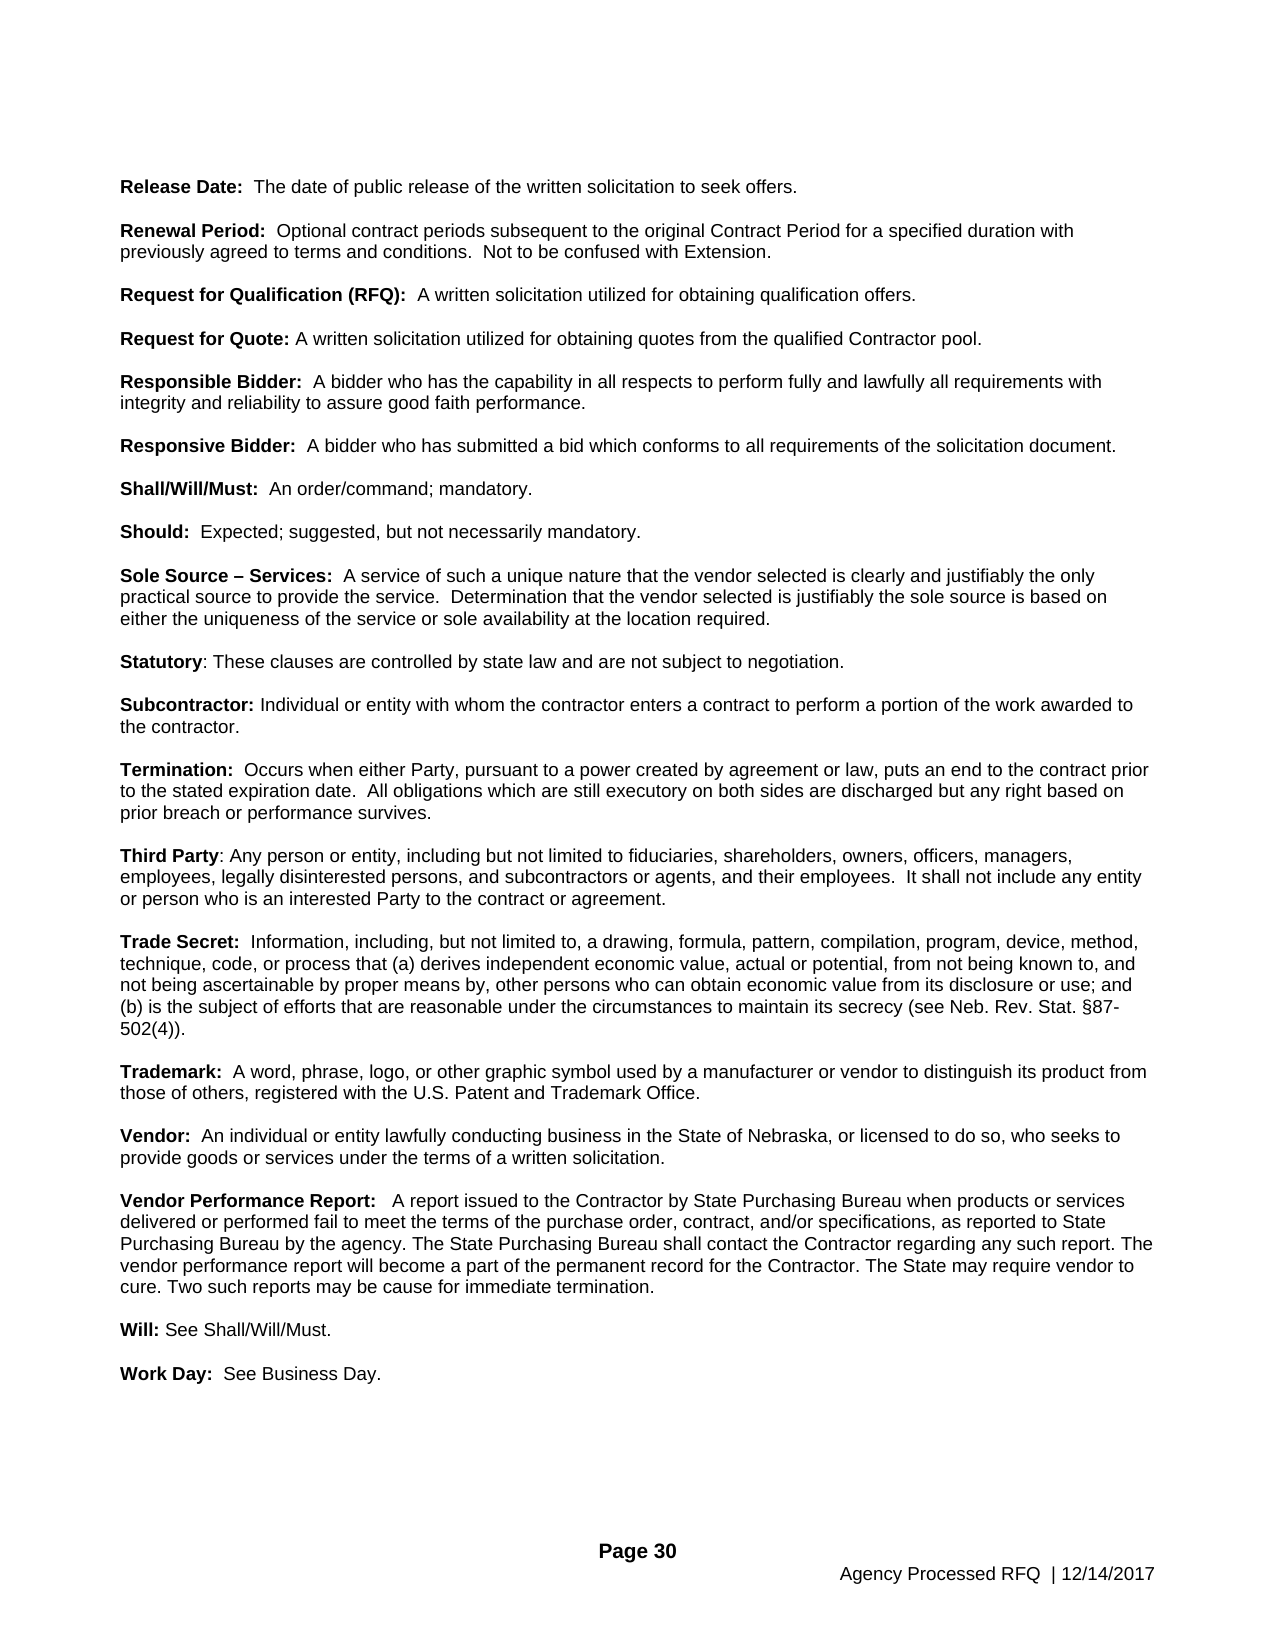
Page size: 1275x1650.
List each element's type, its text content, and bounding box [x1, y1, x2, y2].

text Renewal Period: Optional contract periods subsequent to the original Contract Period for a specified duration with previously agreed to terms and conditions. Not to be confused with Extension. [120, 219, 1155, 263]
text Trademark: A word, phrase, logo, or other graphic symbol used by a manufacturer or vendor to distinguish its product from those of others, registered with the U.S. Patent and Trademark Office. [120, 1060, 1155, 1103]
text Termination: Occurs when either Party, pursuant to a power created by agreement or law, puts an end to the contract prior to the stated expiration date. All obligations which are still executory on both sides are discharged but any right based on prior breach or performance survives. [120, 758, 1155, 823]
text Should: Expected; suggested, but not necessarily mandatory. [120, 521, 1155, 543]
text Vendor: An individual or entity lawfully conducting business in the State of Nebraska, or licensed to do so, who seeks to provide goods or services under the terms of a written solicitation. [120, 1125, 1155, 1168]
text Sole Source – Services: A service of such a unique nature that the vendor selected is clearly and justifiably the only practical source to provide the service. Determination that the vendor selected is justifiably the sole source is based on either the uniqueness of the service or sole availability at the location required. [120, 564, 1155, 629]
text Subcontractor: Individual or entity with whom the contractor enters a contract to perform a portion of the work awarded to the contractor. [120, 694, 1155, 737]
text Shall/Will/Must: An order/command; mandatory. [120, 478, 1155, 500]
text Request for Qualification (RFQ): A written solicitation utilized for obtaining qualification offers. [120, 284, 1155, 306]
text Third Party: Any person or entity, including but not limited to fiduciaries, shareholders, owners, officers, managers, employees, legally disinterested persons, and subcontractors or agents, and their employees. It shall not include any entity or person who is an interested Party to the contract or agreement. [120, 845, 1155, 909]
text Trade Secret: Information, including, but not limited to, a drawing, formula, pattern, compilation, program, device, method, technique, code, or process that (a) derives independent economic value, actual or potential, from not being known to, and not being ascertainable by proper means by, other persons who can obtain economic value from its disclosure or use; and (b) is the subject of efforts that are reasonable under the circumstances to maintain its secrecy (see Neb. Rev. Stat. §87-502(4)). [120, 931, 1155, 1039]
text Statutory: These clauses are controlled by state law and are not subject to negotiation. [120, 651, 1155, 672]
text Request for Quote: A written solicitation utilized for obtaining quotes from the qualified Contractor pool. [120, 327, 1155, 349]
text Release Date: The date of public release of the written solicitation to seek offers. [120, 176, 1155, 198]
text Vendor Performance Report: A report issued to the Contractor by State Purchasing Bureau when products or services delivered or performed fail to meet the terms of the purchase order, contract, and/or specifications, as reported to State Purchasing Bureau by the agency. The State Purchasing Bureau shall contact the Contractor regarding any such report. The vendor performance report will become a part of the permanent record for the Contractor. The State may require vendor to cure. Two such reports may be cause for immediate termination. [120, 1190, 1155, 1298]
text Will: See Shall/Will/Must. [120, 1319, 1155, 1341]
text Responsible Bidder: A bidder who has the capability in all respects to perform fully and lawfully all requirements with integrity and reliability to assure good faith performance. [120, 370, 1155, 413]
text Responsive Bidder: A bidder who has submitted a bid which conforms to all requirements of the solicitation document. [120, 435, 1155, 457]
text Work Day: See Business Day. [120, 1362, 1155, 1384]
